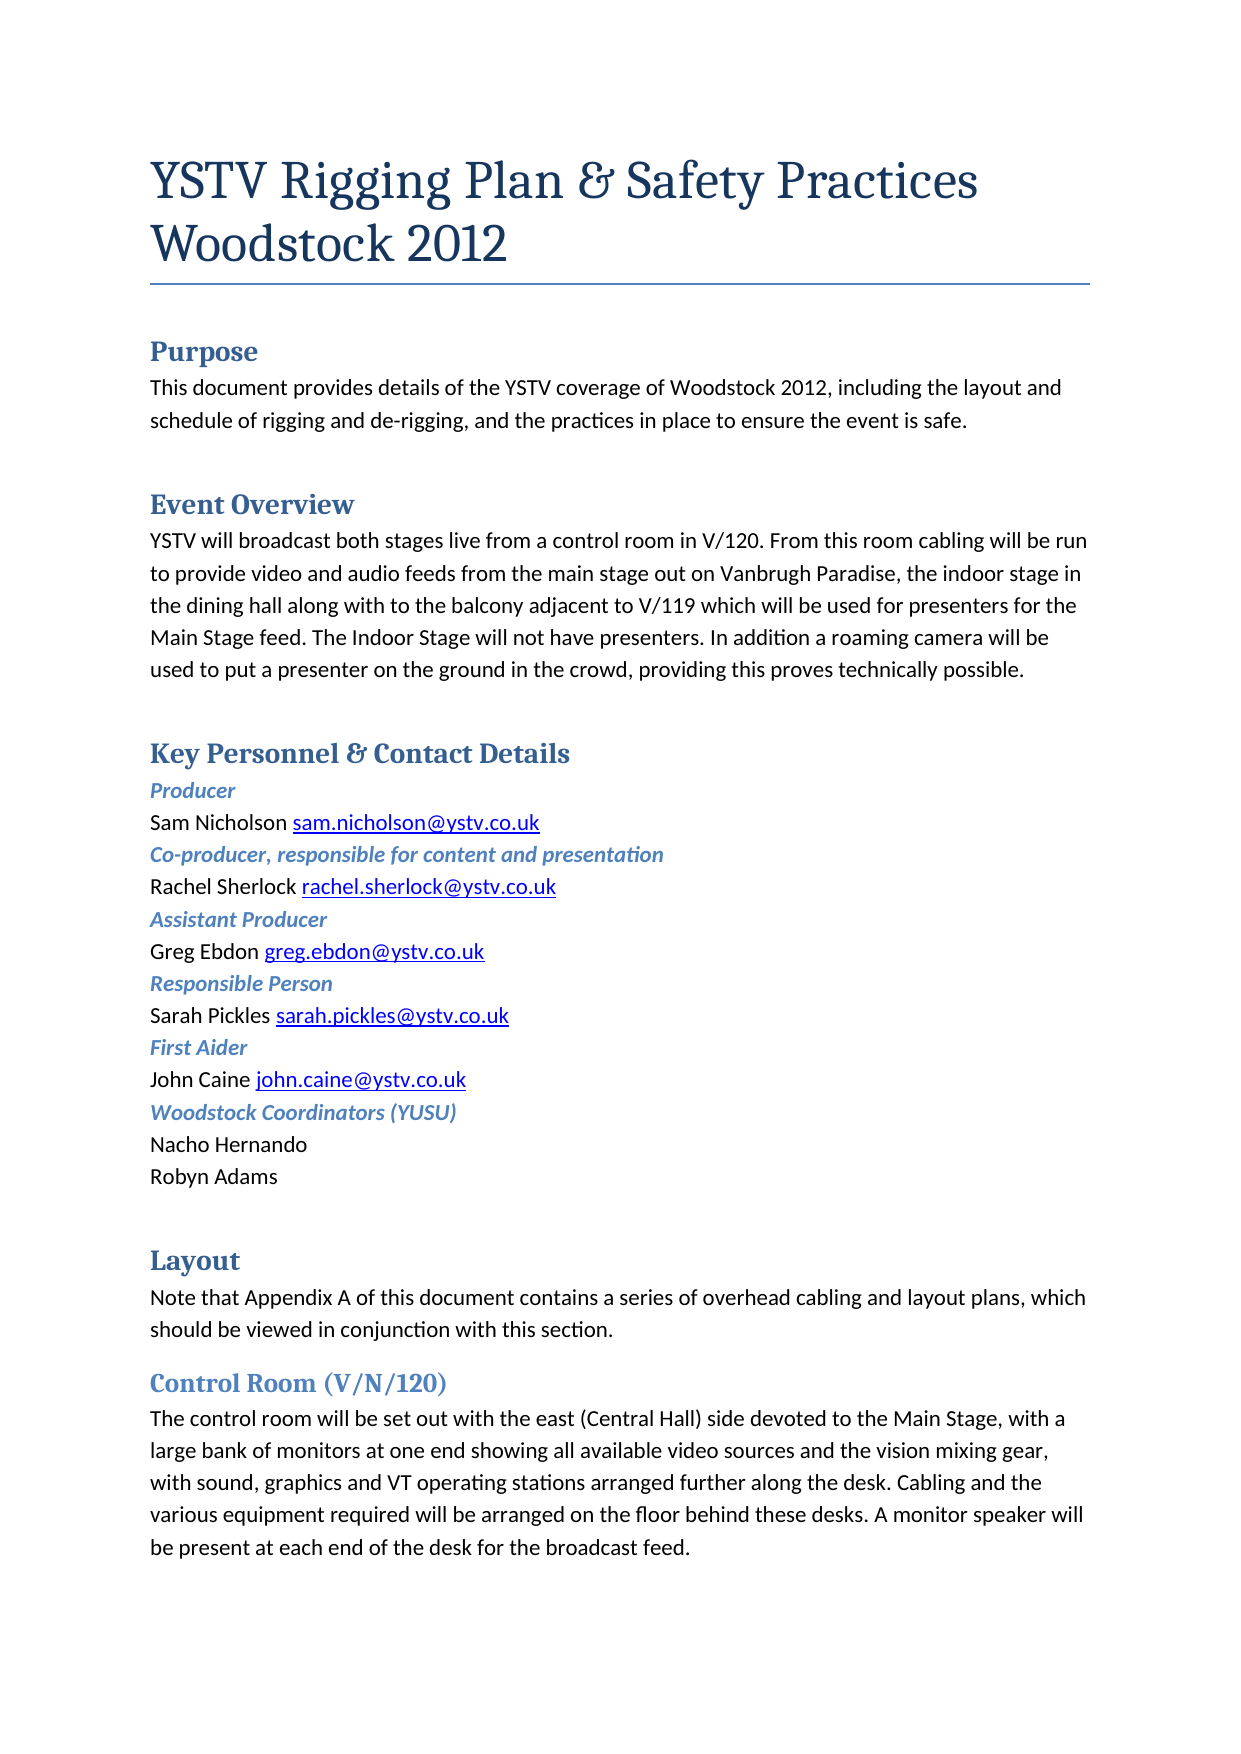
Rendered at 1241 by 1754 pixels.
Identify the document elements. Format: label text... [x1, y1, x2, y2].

text Assistant Producer [150, 905, 1090, 933]
text Co-producer, responsible for content and presentation [150, 840, 1090, 868]
subtitle Layout [150, 1244, 1090, 1278]
text YSTV will broadcast both stages live from a control room in V/120. From this room cabling will be run to provide video and audio feeds from the main stage out on Vanbrugh Paradise, the indoor stage in the dining hall along with to the balcony adjacent to V/119 which will be used for presenters for the Main Stage feed. The Indoor Stage will not have presenters. In addition a roaming camera will be used to put a presenter on the ground in the crowd, providing this proves technically possible. [150, 526, 1090, 683]
text Note that Appendix A of this document contains a series of overhead cabling and layout plans, which should be viewed in conjunction with this section. [150, 1283, 1090, 1343]
subtitle Key Personnel & Contact Details [150, 737, 1090, 771]
title Woodstock 2012 [150, 212, 1090, 283]
text This document provides details of the YSTV coverage of Woodstock 2012, including the layout and schedule of rigging and de-rigging, and the practices in place to ensure the event is safe. [150, 373, 1090, 434]
title YSTV Rigging Plan & Safety Practices [150, 150, 1090, 212]
text John Caine john.caine@ystv.co.uk [150, 1066, 1090, 1094]
text Nacho Hernando Robyn Adams [150, 1130, 1090, 1190]
text Responsible Person [150, 969, 1090, 997]
text Sarah Pickles sarah.pickles@ystv.co.uk [150, 1001, 1090, 1029]
subtitle Purpose [150, 335, 1090, 368]
text First Aider [150, 1033, 1090, 1061]
subtitle Event Overview [150, 488, 1090, 521]
text Woodstock Coordinators (YUSU) [150, 1098, 1090, 1126]
text Rachel Sherlock rachel.sherlock@ystv.co.uk [150, 872, 1090, 901]
subtitle Control Room (V/N/120) [150, 1368, 1090, 1399]
text Sam Nicholson sam.nicholson@ystv.co.uk [150, 808, 1090, 836]
text The control room will be set out with the east (Central Hall) side devoted to the Main Stage, with a large bank of monitors at one end showing all available video sources and the vision mixing gear, with sound, graphics and VT operating stations arranged further along the desk. Cabling and the various equipment required will be arranged on the floor behind these desks. A monitor speaker will be present at each end of the desk for the broadcast feed. [150, 1404, 1090, 1561]
text Greg Ebdon greg.ebdon@ystv.co.uk [150, 937, 1090, 965]
text Producer [150, 776, 1090, 804]
